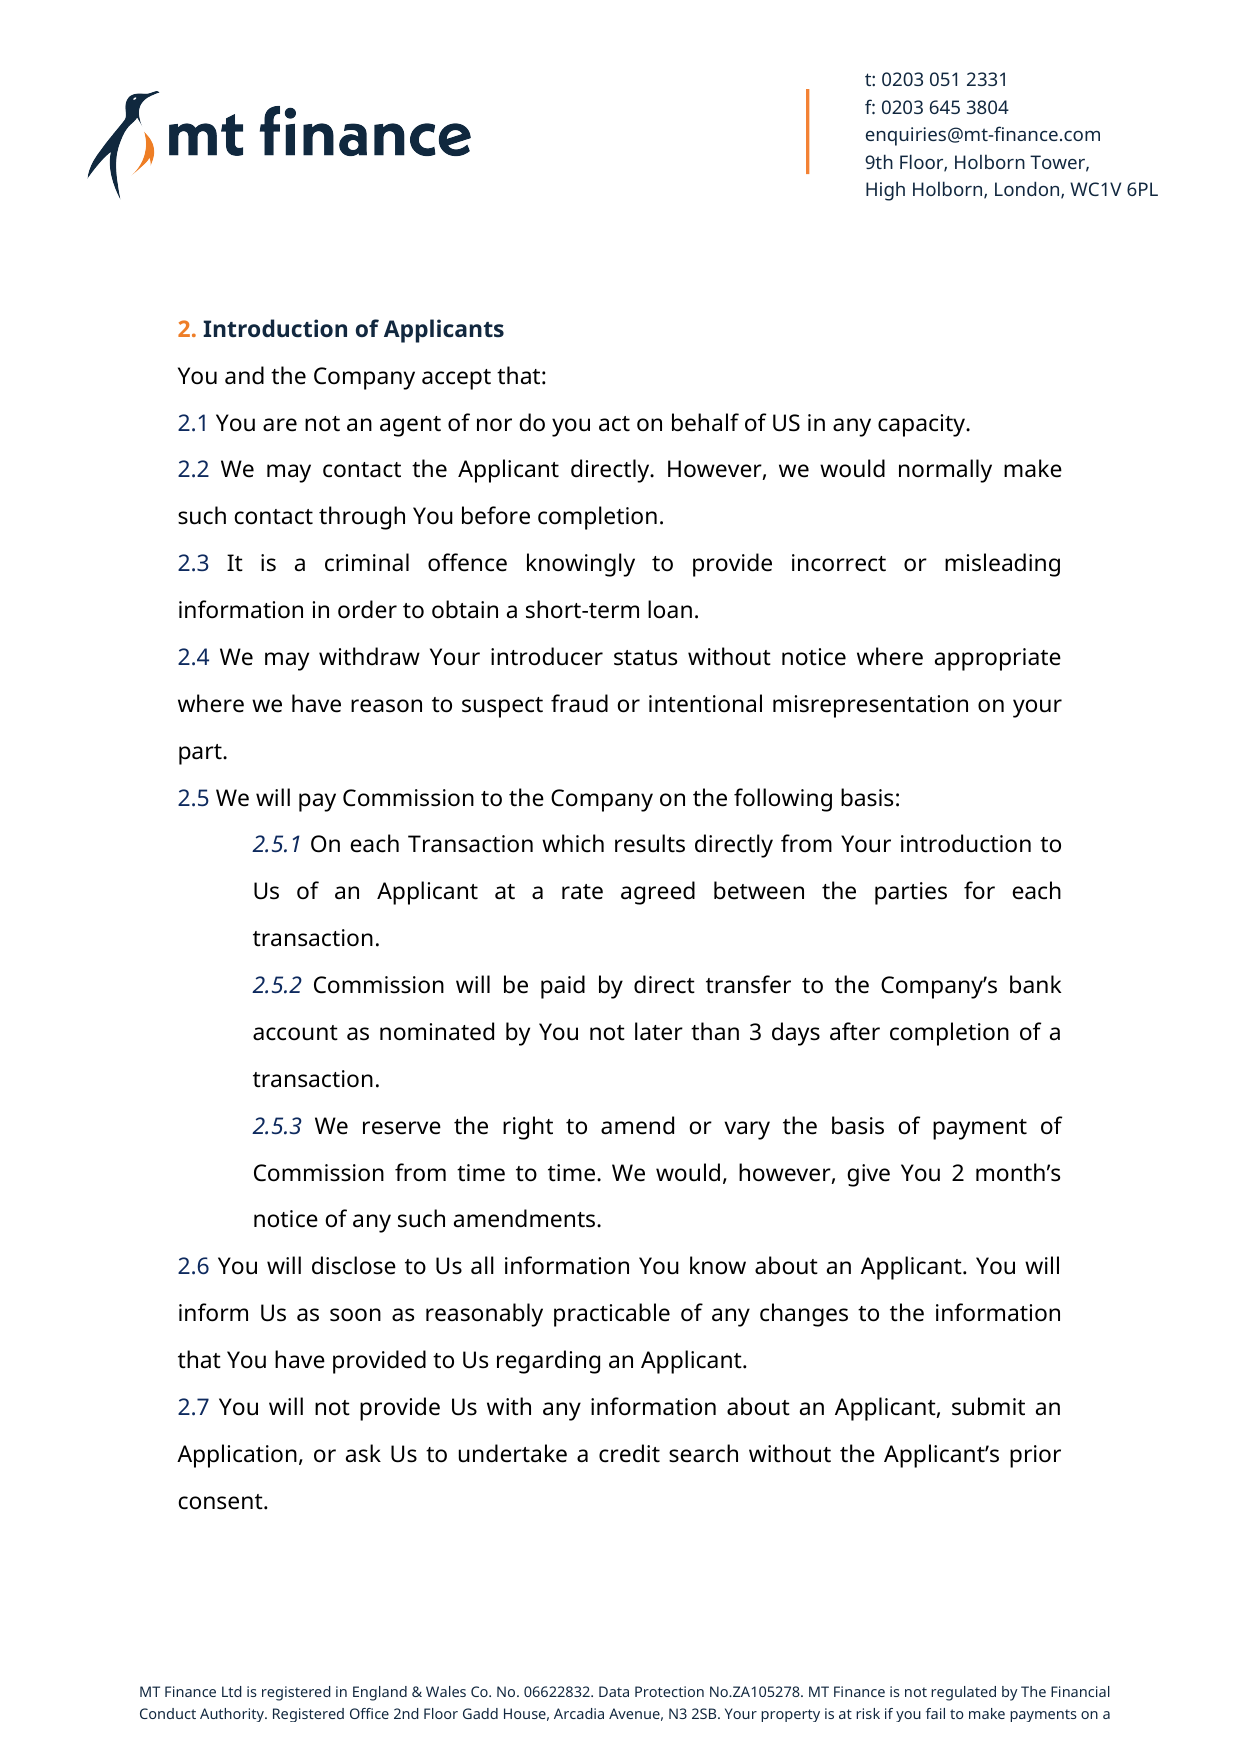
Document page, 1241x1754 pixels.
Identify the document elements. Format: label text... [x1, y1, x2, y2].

text 2.5.2 Commission will be paid by direct transfer to the Company’s bank account as nominated by You not later than 3 days after completion of a transaction. [252, 969, 1063, 1094]
picture [87, 91, 471, 200]
text 2.2 We may contact the Applicant directly. However, we would normally make such contact through You before completion. [177, 453, 1063, 531]
text 2.4 We may withdraw Your introducer status without notice where appropriate where we have reason to suspect fraud or intentional misrepresentation on your part. [177, 641, 1063, 766]
text 2.5.3 We reserve the right to amend or vary the basis of payment of Commission from time to time. We would, however, give You 2 month’s notice of any such amendments. [252, 1109, 1063, 1234]
text 2.3 It is a criminal offence knowingly to provide incorrect or misleading information in order to obtain a short-term loan. [177, 547, 1063, 625]
text 2.6 You will disclose to Us all information You know about an Applicant. You will inform Us as soon as reasonably practicable of any changes to the information that You have provided to Us regarding an Applicant. [177, 1250, 1063, 1375]
text 2.5 We will pay Commission to the Company on the following basis: [177, 781, 1063, 813]
text 2. Introduction of Applicants [177, 313, 1063, 344]
text You and the Company accept that: [177, 359, 1063, 391]
text 2.1 You are not an agent of nor do you act on behalf of US in any capacity. [177, 406, 1063, 438]
text 2.7 You will not provide Us with any information about an Applicant, submit an Application, or ask Us to undertake a credit search without the Applicant’s prior consent. [177, 1391, 1063, 1516]
text 2.5.1 On each Transaction which results directly from Your introduction to Us of an Applicant at a rate agreed between the parties for each transaction. [252, 828, 1063, 953]
